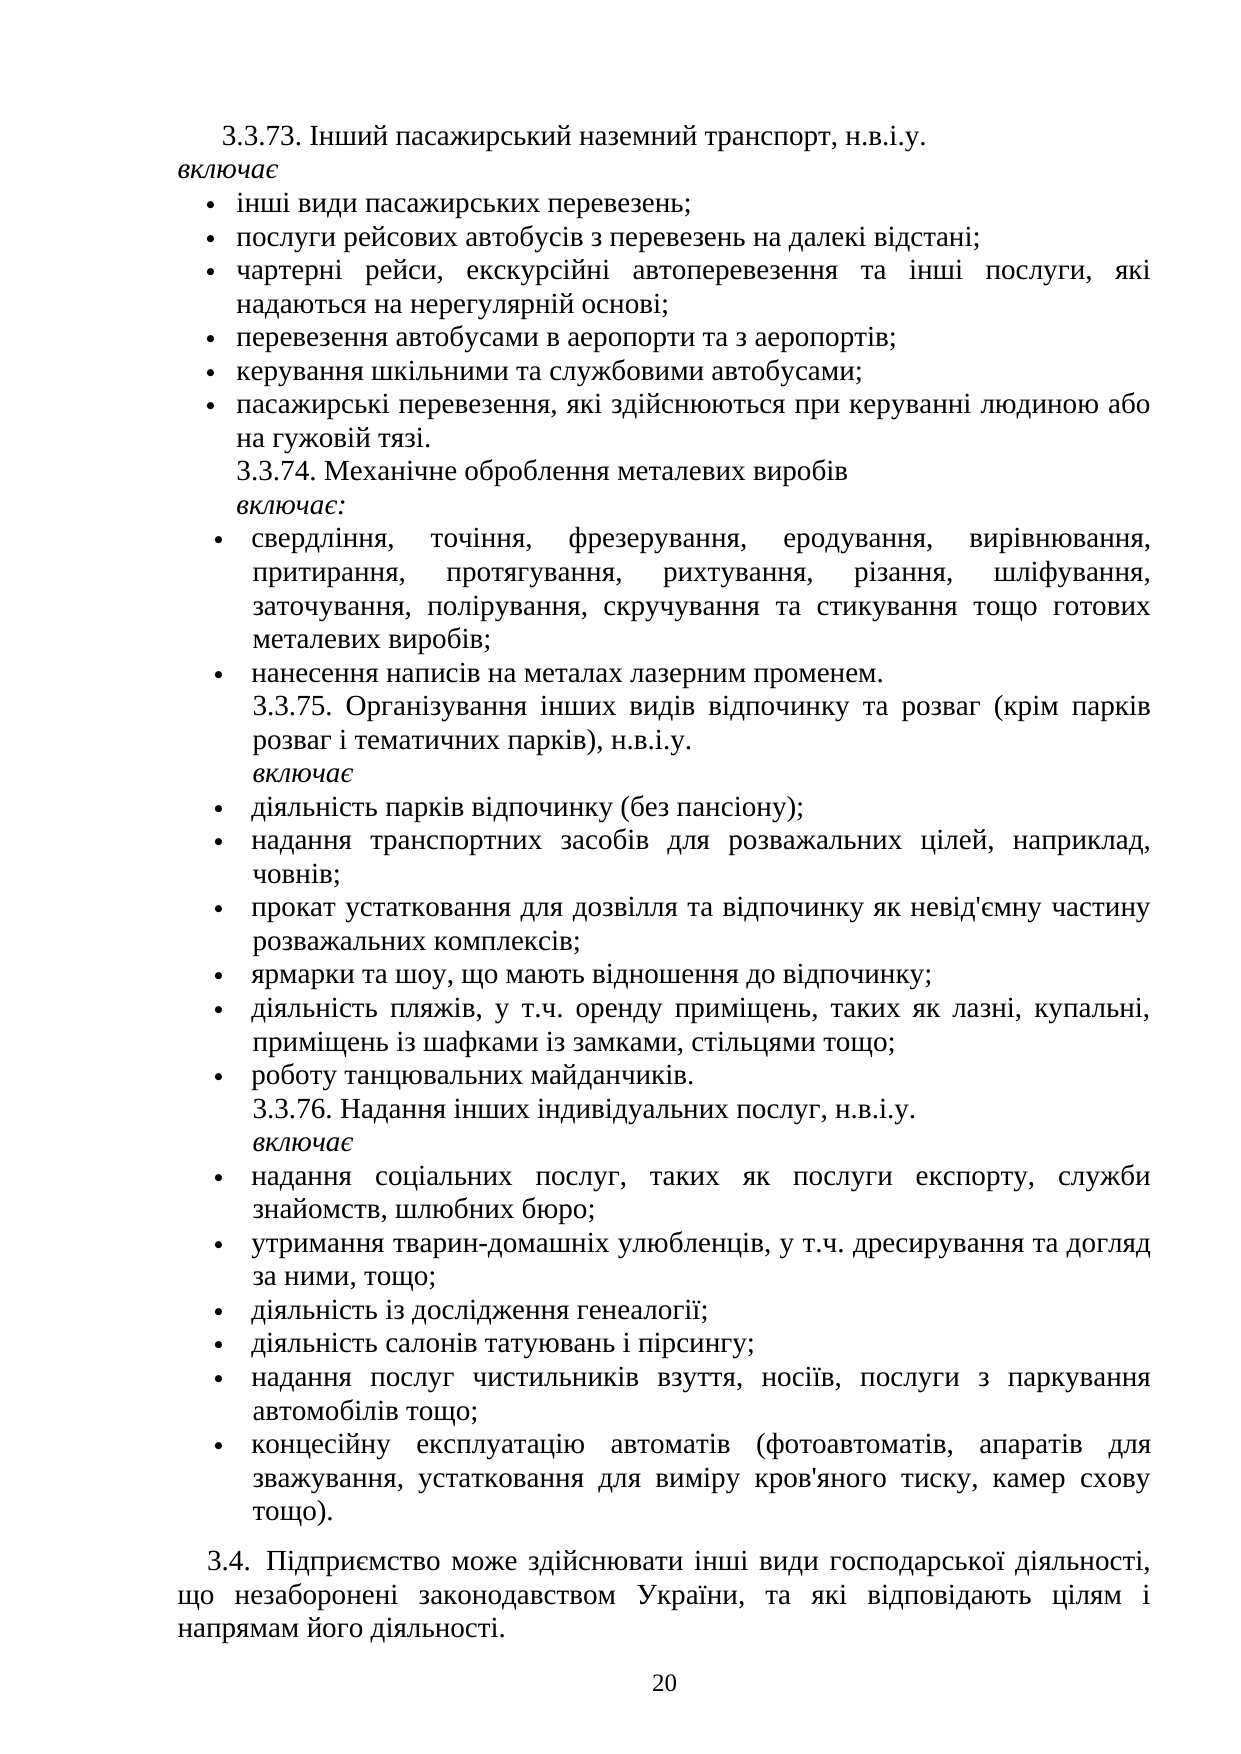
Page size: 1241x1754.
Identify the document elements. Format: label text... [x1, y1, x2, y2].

list діяльність пляжів, у т.ч. оренду приміщень, таких як лазні, купальні, приміщень із шафками із замками, стільцями тощо; [215, 990, 1152, 1057]
list послуги рейсових автобусів з перевезень на далекі відстані; [207, 219, 1152, 252]
list утримання тварин-домашніх улюбленців, у т.ч. дресирування та догляд за ними, тощо; [215, 1225, 1152, 1292]
list ярмарки та шоу, що мають відношення до відпочинку; [215, 957, 1152, 990]
list діяльність із дослідження генеалогії; [215, 1292, 1152, 1326]
list нанесення написів на металах лазерним променем. [215, 655, 1152, 688]
text 3.3.76. Надання інших індивідуальних послуг, н.в.і.у. [252, 1091, 1152, 1124]
list інші види пасажирських перевезень; [207, 185, 1152, 219]
text 3.3.75. Організування інших видів відпочинку та розваг (крім парків розваг і тематичних парків), н.в.і.у. [252, 688, 1152, 755]
list Підприємство може здійснювати інші види господарської діяльності, що незаборонені законодавством України, та які відповідають цілям і напрямам його діяльності. [177, 1543, 1152, 1644]
list керування шкільними та службовими автобусами; [207, 353, 1152, 386]
text включає [252, 755, 1152, 789]
text включає [252, 1124, 1152, 1158]
list чартерні рейси, екскурсійні автоперевезення та інші послуги, які надаються на нерегулярній основі; [207, 252, 1152, 319]
list діяльність салонів татуювань і пірсингу; [215, 1326, 1152, 1359]
list концесійну експлуатацію автоматів (фотоавтоматів, апаратів для зважування, устатковання для виміру кров'яного тиску, камер схову тощо). [215, 1426, 1152, 1527]
text 3.3.74. Механічне оброблення металевих виробів [236, 453, 1152, 487]
list свердління, точіння, фрезерування, еродування, вирівнювання, притирання, протягування, рихтування, різання, шліфування, заточування, полірування, скручування та стикування тощо готових металевих виробів; [215, 521, 1152, 655]
list надання соціальних послуг, таких як послуги експорту, служби знайомств, шлюбних бюро; [215, 1158, 1152, 1225]
list перевезення автобусами в аеропорти та з аеропортів; [207, 319, 1152, 353]
list надання транспортних засобів для розважальних цілей, наприклад, човнів; [215, 822, 1152, 889]
list надання послуг чистильників взуття, носіїв, послуги з паркування автомобілів тощо; [215, 1359, 1152, 1426]
list роботу танцювальних майданчиків. [215, 1057, 1152, 1091]
list діяльність парків відпочинку (без пансіону); [215, 789, 1152, 822]
text включає: [236, 487, 1152, 521]
text 3.3.73. Інший пасажирський наземний транспорт, н.в.і.у. [177, 118, 1152, 152]
list пасажирські перевезення, які здійснюються при керуванні людиною або на гужовій тязі. [207, 386, 1152, 453]
text включає [177, 152, 1152, 185]
list прокат устатковання для дозвілля та відпочинку як невід'ємну частину розважальних комплексів; [215, 889, 1152, 957]
